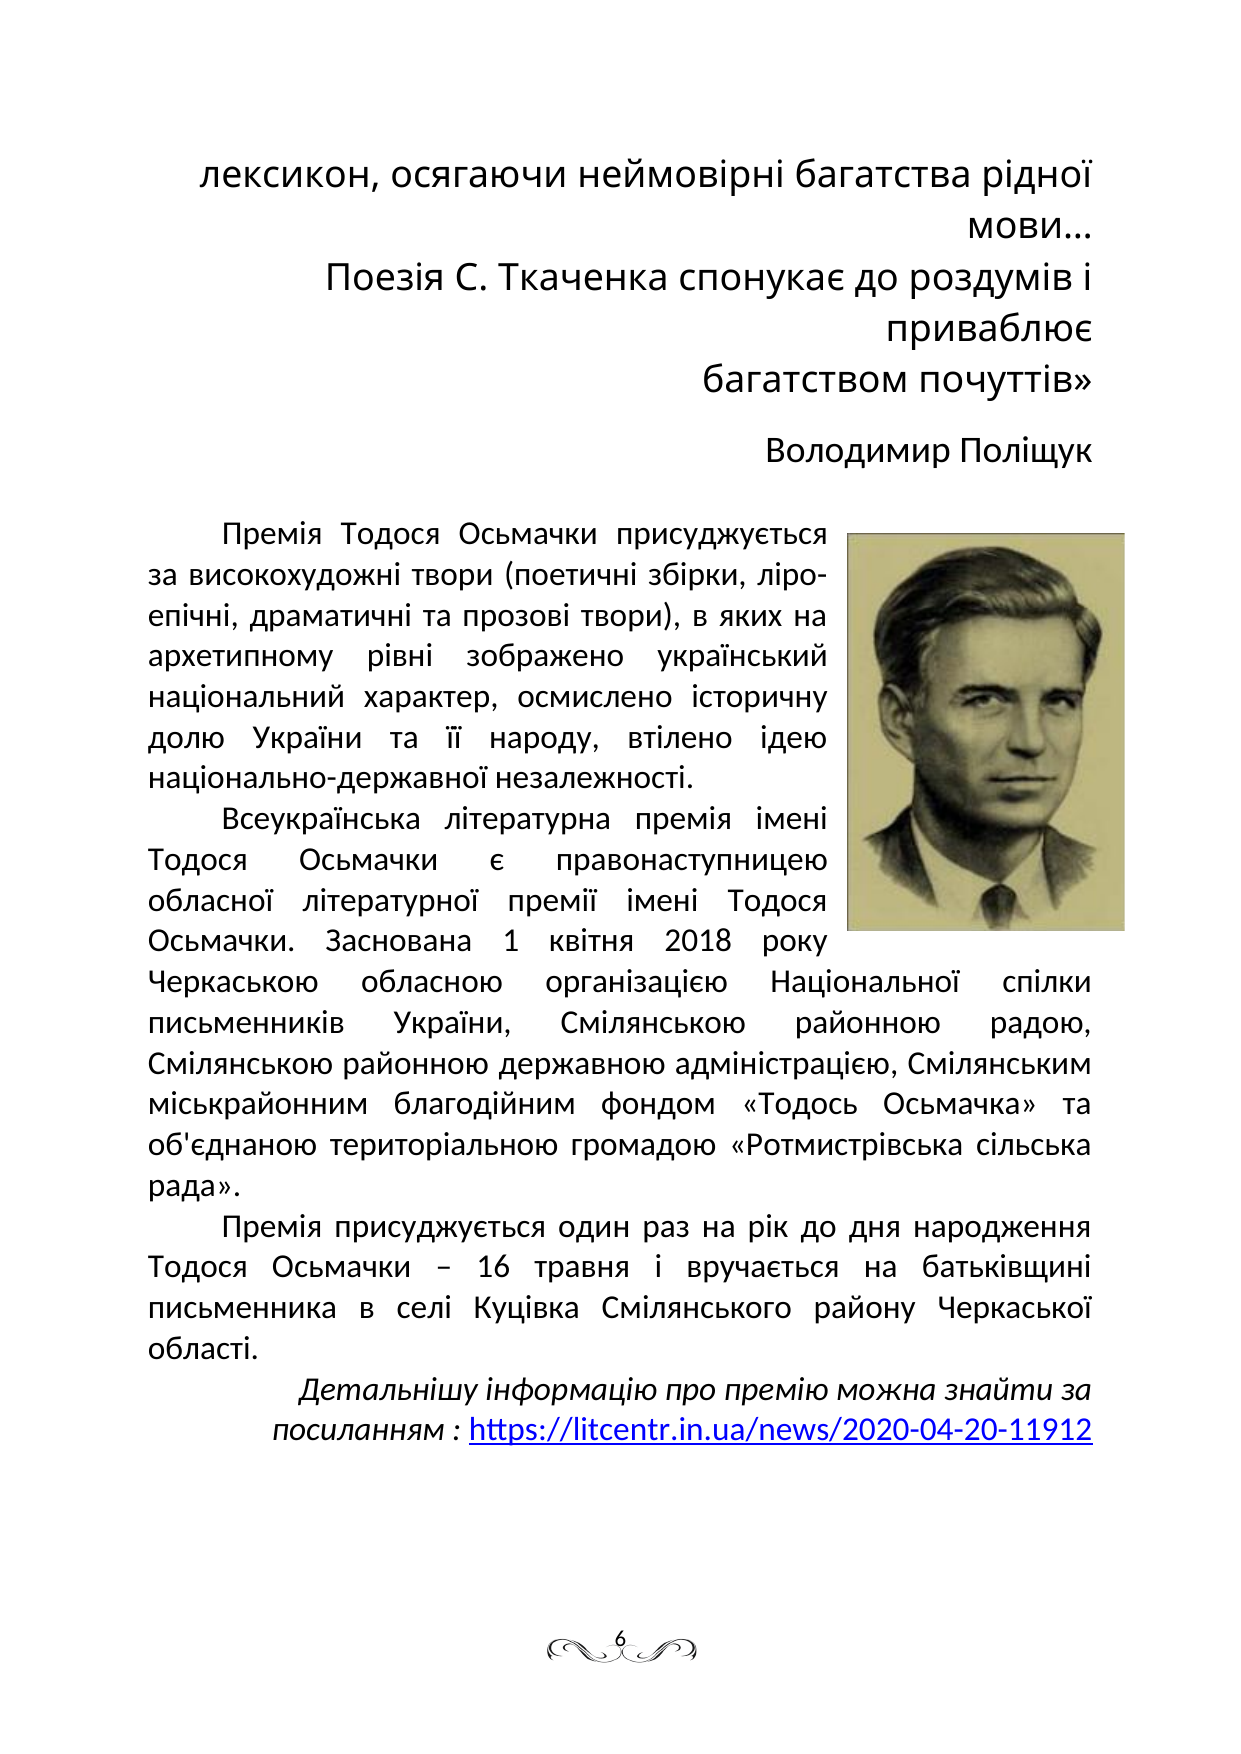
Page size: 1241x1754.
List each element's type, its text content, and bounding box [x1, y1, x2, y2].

text Детальнішу інформацію про премію можна знайти за посиланням : https://litcentr.in.ua/news/2020-04-20-11912 [148, 1367, 1092, 1449]
text Всеукраїнська літературна премія імені Тодося Осьмачки є правонаступницею обласної літературної премії імені Тодося Осьмачки. Заснована 1 квітня 2018 року Черкаською обласною організацією Національної спілки письменників України, Смілянською районною радою, Смілянською районною державною адміністрацією, Смілянським міськрайонним благодійним фондом «Тодось Осьмачка» та об'єднаною територіальною громадою «Ротмистрівська сільська рада». [148, 797, 1092, 1204]
text Премія Тодося Осьмачки присуджується за високохудожні твори (поетичні збірки, ліро-епічні, драматичні та прозові твори), в яких на архетипному рівні зображено український національний характер, осмислено історичну долю України та її народу, втілено ідею національно-державної незалежності. [148, 512, 1092, 797]
text Премія присуджується один раз на рік до дня народження Тодося Осьмачки – 16 травня і вручається на батьківщині письменника в селі Куцівка Смілянського району Черкаської області. [148, 1204, 1092, 1367]
text Володимир Поліщук [148, 426, 1092, 471]
picture [544, 1636, 698, 1667]
picture [617, 1638, 623, 1645]
text Поезія С. Ткаченка спонукає до роздумів і приваблює [148, 250, 1092, 352]
text багатством почуттів» [148, 352, 1092, 403]
picture [847, 533, 1125, 931]
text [148, 148, 1092, 250]
